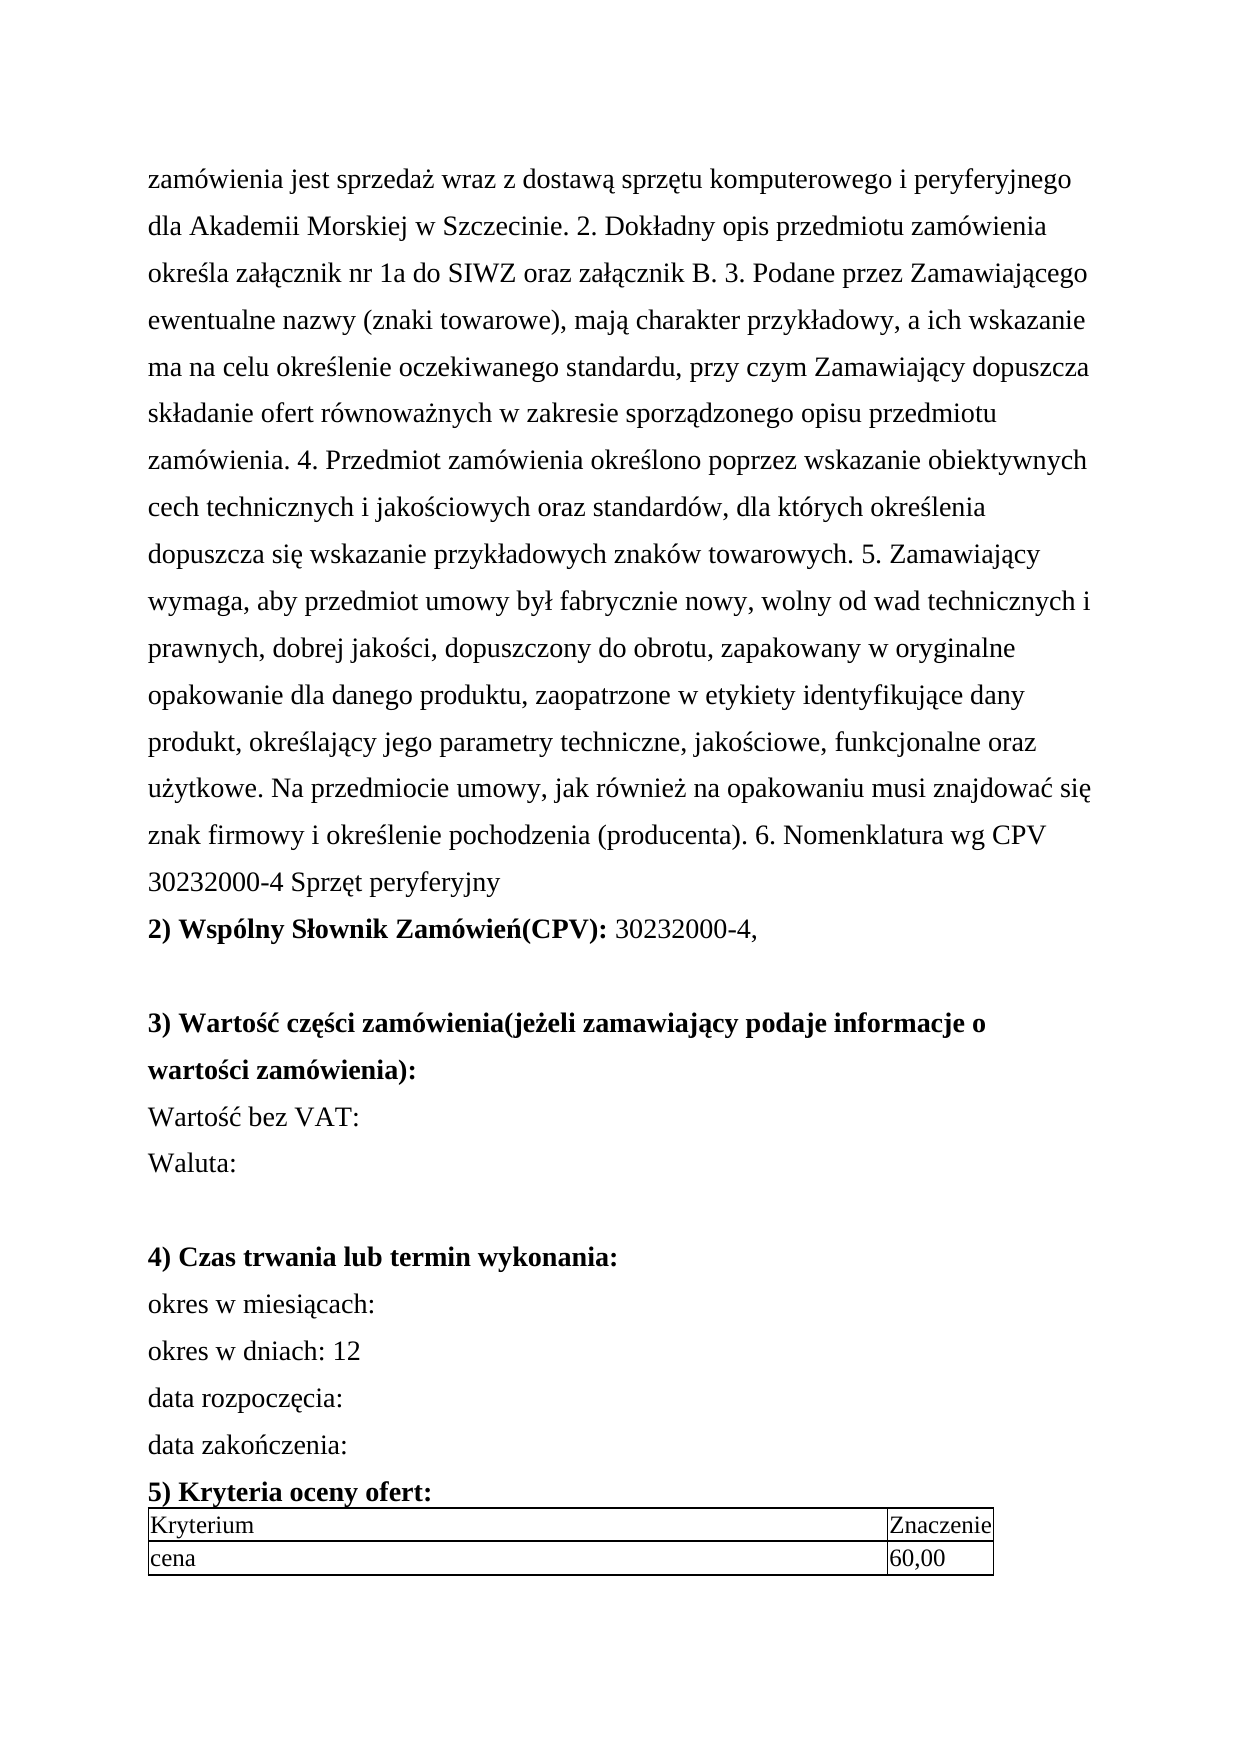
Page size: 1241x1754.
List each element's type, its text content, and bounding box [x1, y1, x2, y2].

table_header Znaczenie [888, 1509, 993, 1540]
table_cell cena [149, 1542, 887, 1574]
table_cell 60,00 [888, 1542, 993, 1574]
table_header Kryterium [149, 1509, 887, 1540]
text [148, 148, 1093, 1507]
